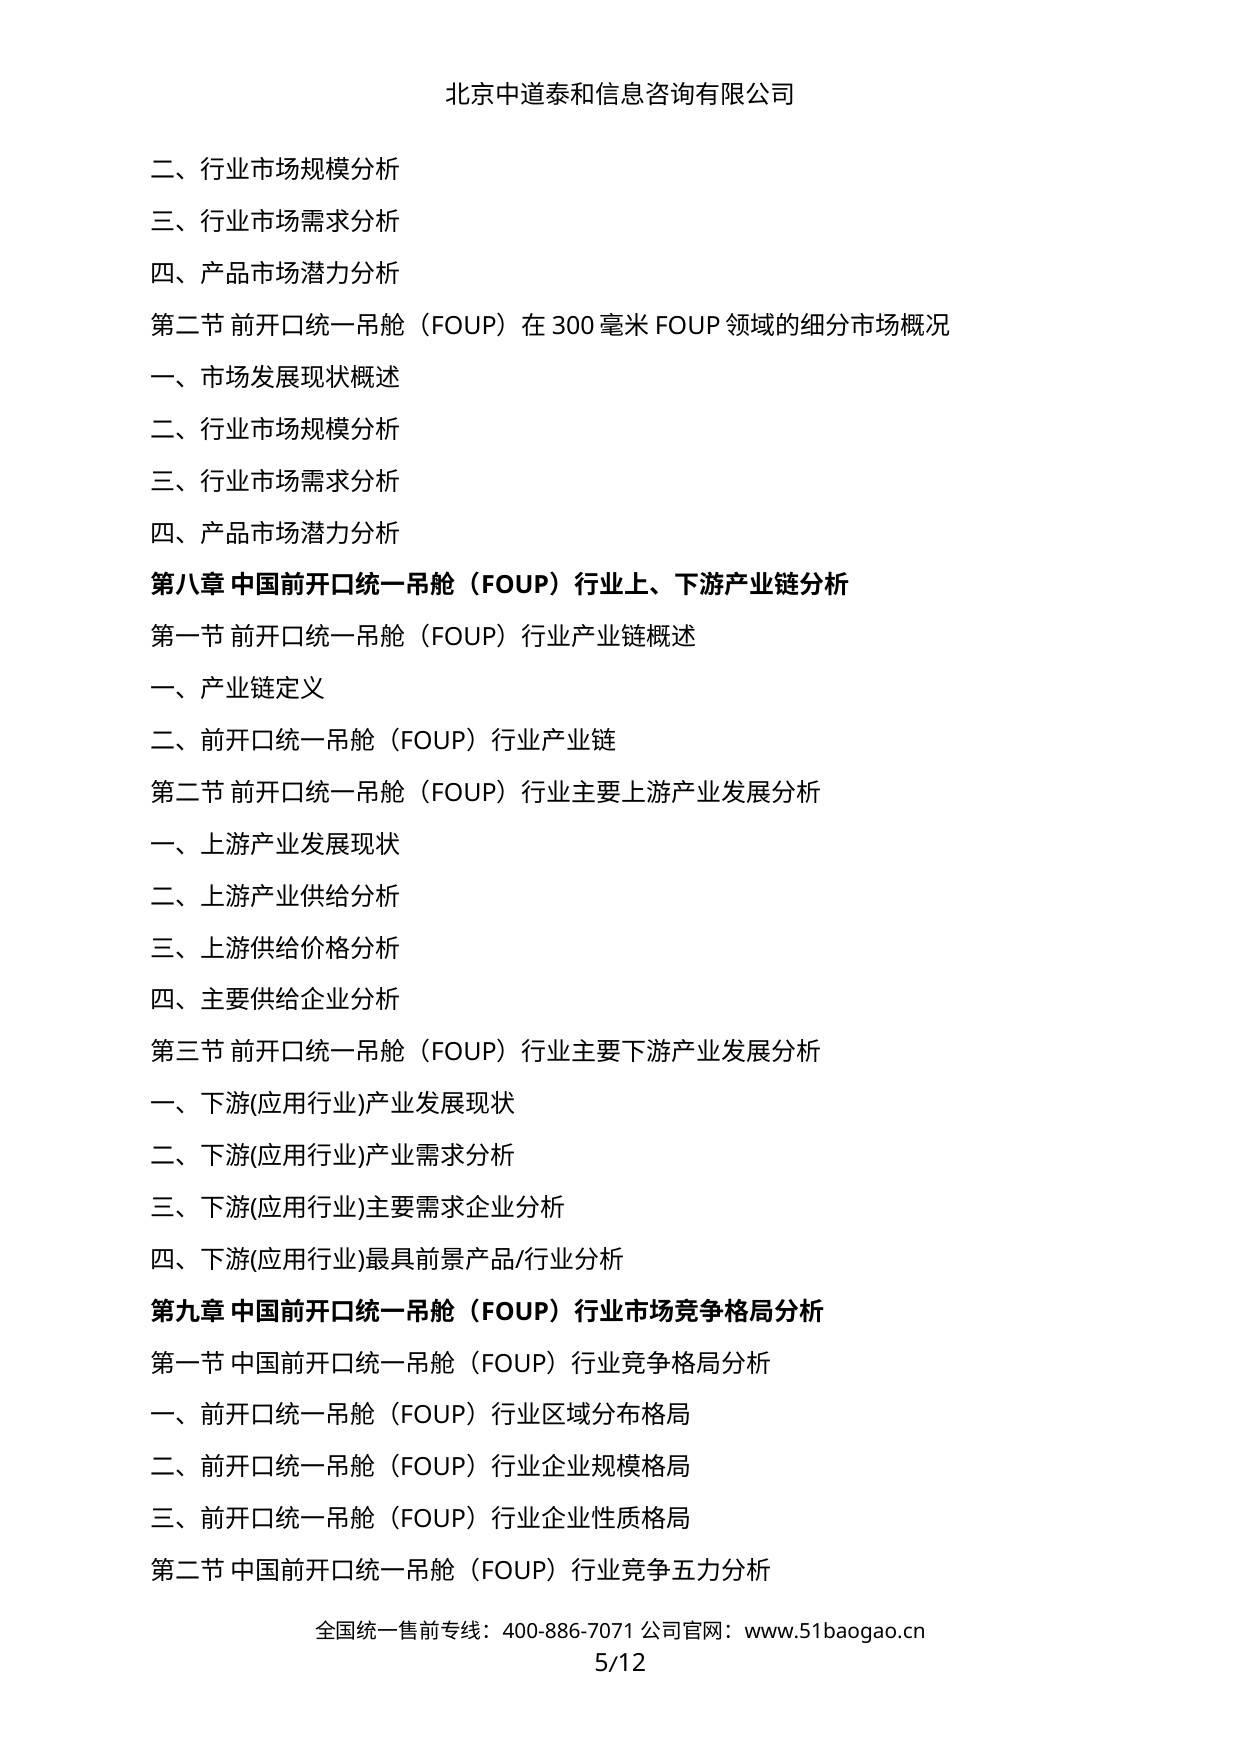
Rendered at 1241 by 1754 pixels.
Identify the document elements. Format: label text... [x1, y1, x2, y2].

text 四、主要供给企业分析 [150, 980, 1090, 1016]
text 四、产品市场潜力分析 [150, 254, 1090, 290]
text 第八章 中国前开口统一吊舱（FOUP）行业上、下游产业链分析 [150, 565, 1090, 601]
text 三、行业市场需求分析 [150, 461, 1090, 497]
text 第一节 前开口统一吊舱（FOUP）行业产业链概述 [150, 617, 1090, 653]
text 二、行业市场规模分析 [150, 409, 1090, 446]
text 第一节 中国前开口统一吊舱（FOUP）行业竞争格局分析 [150, 1343, 1090, 1379]
text 二、行业市场规模分析 [150, 150, 1090, 186]
text 第二节 中国前开口统一吊舱（FOUP）行业竞争五力分析 [150, 1551, 1090, 1587]
text 二、前开口统一吊舱（FOUP）行业企业规模格局 [150, 1447, 1090, 1483]
text 四、产品市场潜力分析 [150, 513, 1090, 549]
text 第二节 前开口统一吊舱（FOUP）在300毫米FOUP领域的细分市场概况 [150, 306, 1090, 342]
text 第九章 中国前开口统一吊舱（FOUP）行业市场竞争格局分析 [150, 1291, 1090, 1327]
text 三、下游(应用行业)主要需求企业分析 [150, 1187, 1090, 1224]
text 四、下游(应用行业)最具前景产品/行业分析 [150, 1239, 1090, 1276]
text 一、产业链定义 [150, 669, 1090, 705]
text 一、前开口统一吊舱（FOUP）行业区域分布格局 [150, 1395, 1090, 1431]
text 二、下游(应用行业)产业需求分析 [150, 1136, 1090, 1172]
text 第二节 前开口统一吊舱（FOUP）行业主要上游产业发展分析 [150, 772, 1090, 809]
text 一、市场发展现状概述 [150, 357, 1090, 394]
text 一、下游(应用行业)产业发展现状 [150, 1084, 1090, 1120]
text 二、前开口统一吊舱（FOUP）行业产业链 [150, 721, 1090, 757]
text 二、上游产业供给分析 [150, 876, 1090, 912]
text 三、行业市场需求分析 [150, 202, 1090, 238]
text 三、前开口统一吊舱（FOUP）行业企业性质格局 [150, 1499, 1090, 1535]
text 第三节 前开口统一吊舱（FOUP）行业主要下游产业发展分析 [150, 1032, 1090, 1068]
text 一、上游产业发展现状 [150, 824, 1090, 861]
text 三、上游供给价格分析 [150, 928, 1090, 964]
